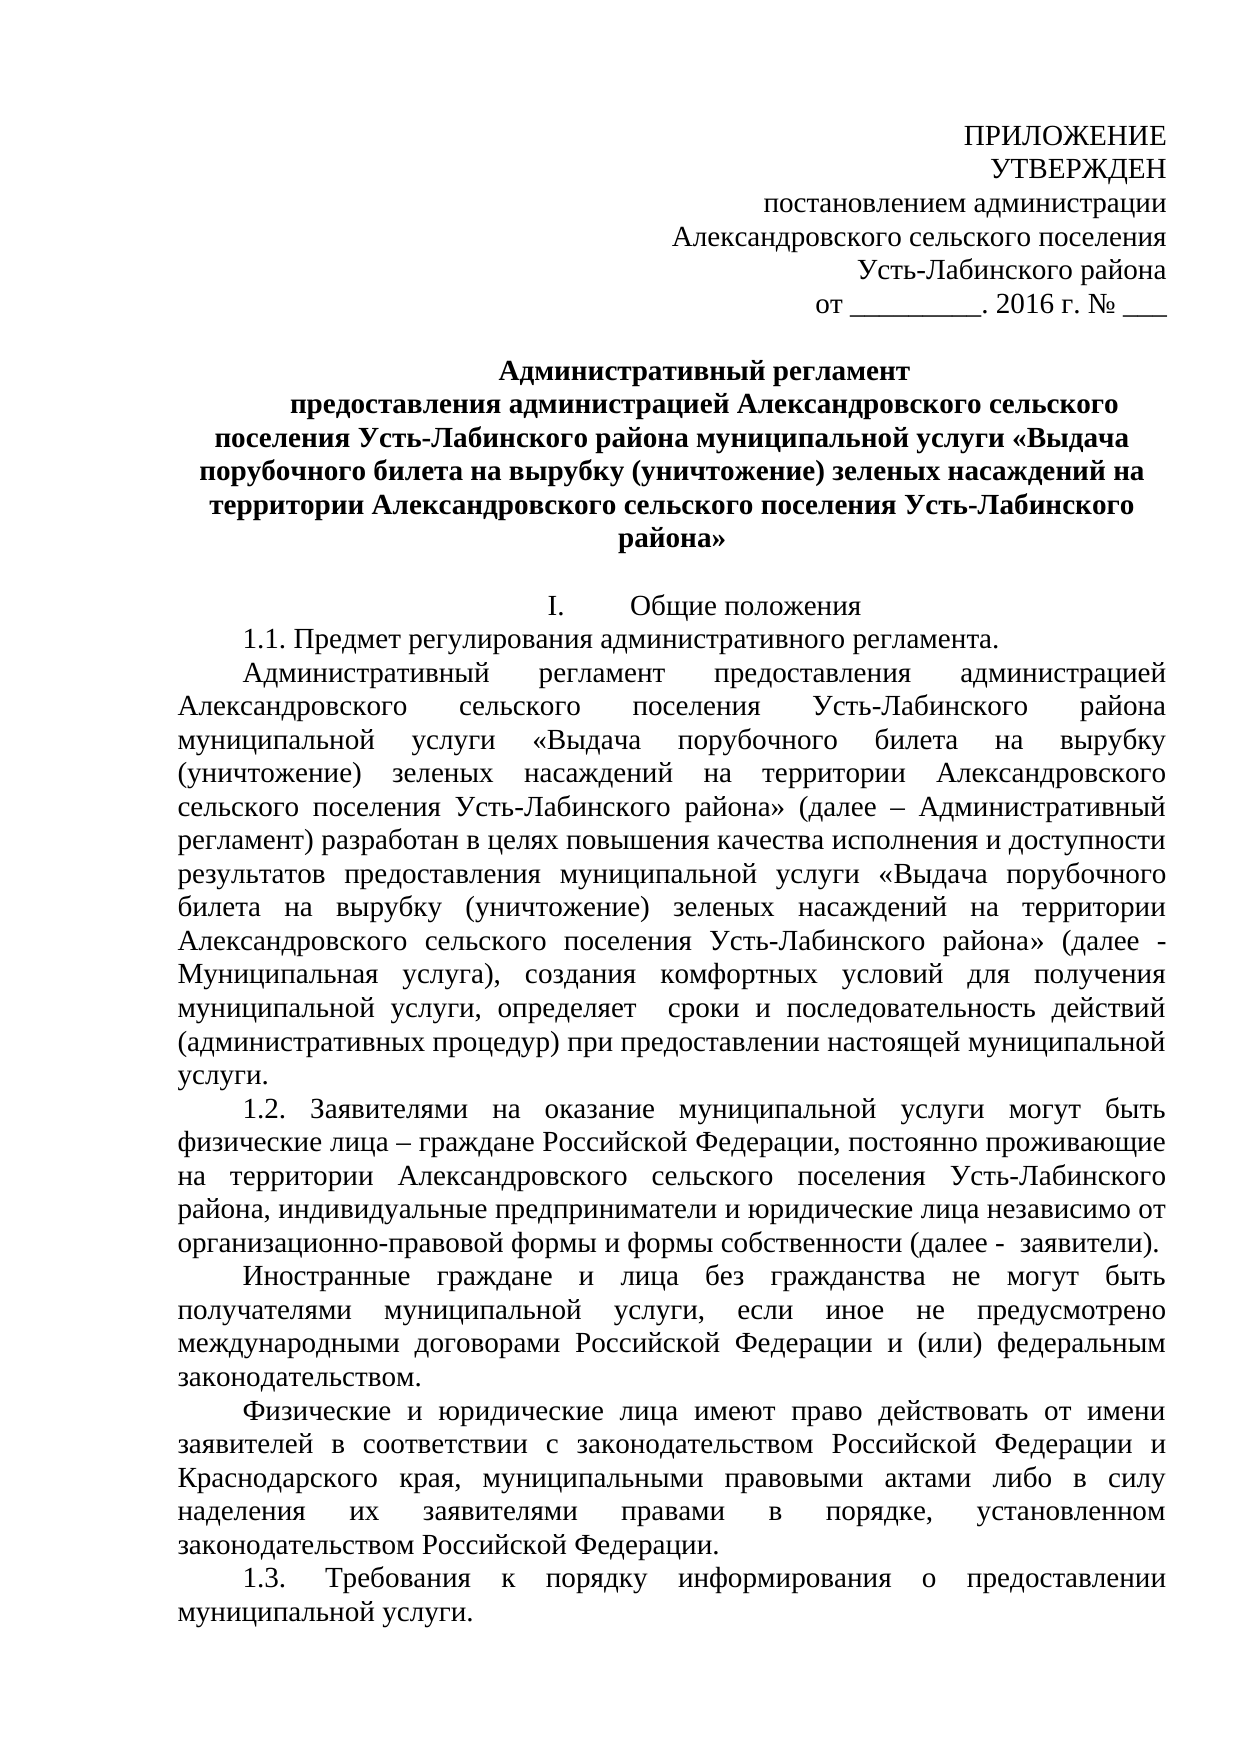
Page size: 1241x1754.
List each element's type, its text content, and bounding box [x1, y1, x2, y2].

text 1.2. Заявителями на оказание муниципальной услуги могут быть физические лица – граждане Российской Федерации, постоянно проживающие на территории Александровского сельского поселения Усть-Лабинского района, индивидуальные предприниматели и юридические лица независимо от организационно-правовой формы и формы собственности (далее - заявители). [177, 1091, 1167, 1258]
text Административный регламент предоставления администрацией Александровского сельского поселения Усть-Лабинского района муниципальной услуги «Выдача порубочного билета на вырубку (уничтожение) зеленых насаждений на территории Александровского сельского поселения Усть-Лабинского района» (далее – Административный регламент) разработан в целях повышения качества исполнения и доступности результатов предоставления муниципальной услуги «Выдача порубочного билета на вырубку (уничтожение) зеленых насаждений на территории Александровского сельского поселения Усть-Лабинского района» (далее - Муниципальная услуга), создания комфортных условий для получения муниципальной услуги, определяет сроки и последовательность действий (административных процедур) при предоставлении настоящей муниципальной услуги. [177, 655, 1167, 1091]
text ПРИЛОЖЕНИЕ [177, 118, 1167, 152]
text Иностранные граждане и лица без гражданства не могут быть получателями муниципальной услуги, если иное не предусмотрено международными договорами Российской Федерации и (или) федеральным законодательством. [177, 1258, 1167, 1393]
text постановлением администрации [177, 185, 1167, 219]
list 1.1. Предмет регулирования административного регламента. [177, 621, 1167, 655]
text Александровского сельского поселения [177, 219, 1167, 252]
text Административный регламент [177, 353, 1167, 386]
text Физические и юридические лица имеют право действовать от имени заявителей в соответствии с законодательством Российской Федерации и Краснодарского края, муниципальными правовыми актами либо в силу наделения их заявителями правами в порядке, установленном законодательством Российской Федерации. [177, 1393, 1167, 1560]
text Усть-Лабинского района [177, 252, 1167, 286]
text УТВЕРЖДЕН [177, 152, 1167, 185]
list Требования к порядку информирования о предоставлении муниципальной услуги. [177, 1560, 1167, 1627]
text от _________. 2016 г. № ___ [177, 286, 1167, 319]
text предоставления администрацией Александровского сельского поселения Усть-Лабинского района муниципальной услуги «Выдача порубочного билета на вырубку (уничтожение) зеленых насаждений на территории Александровского сельского поселения Усть-Лабинского района» [177, 386, 1167, 554]
list Общие положения [177, 588, 1167, 621]
